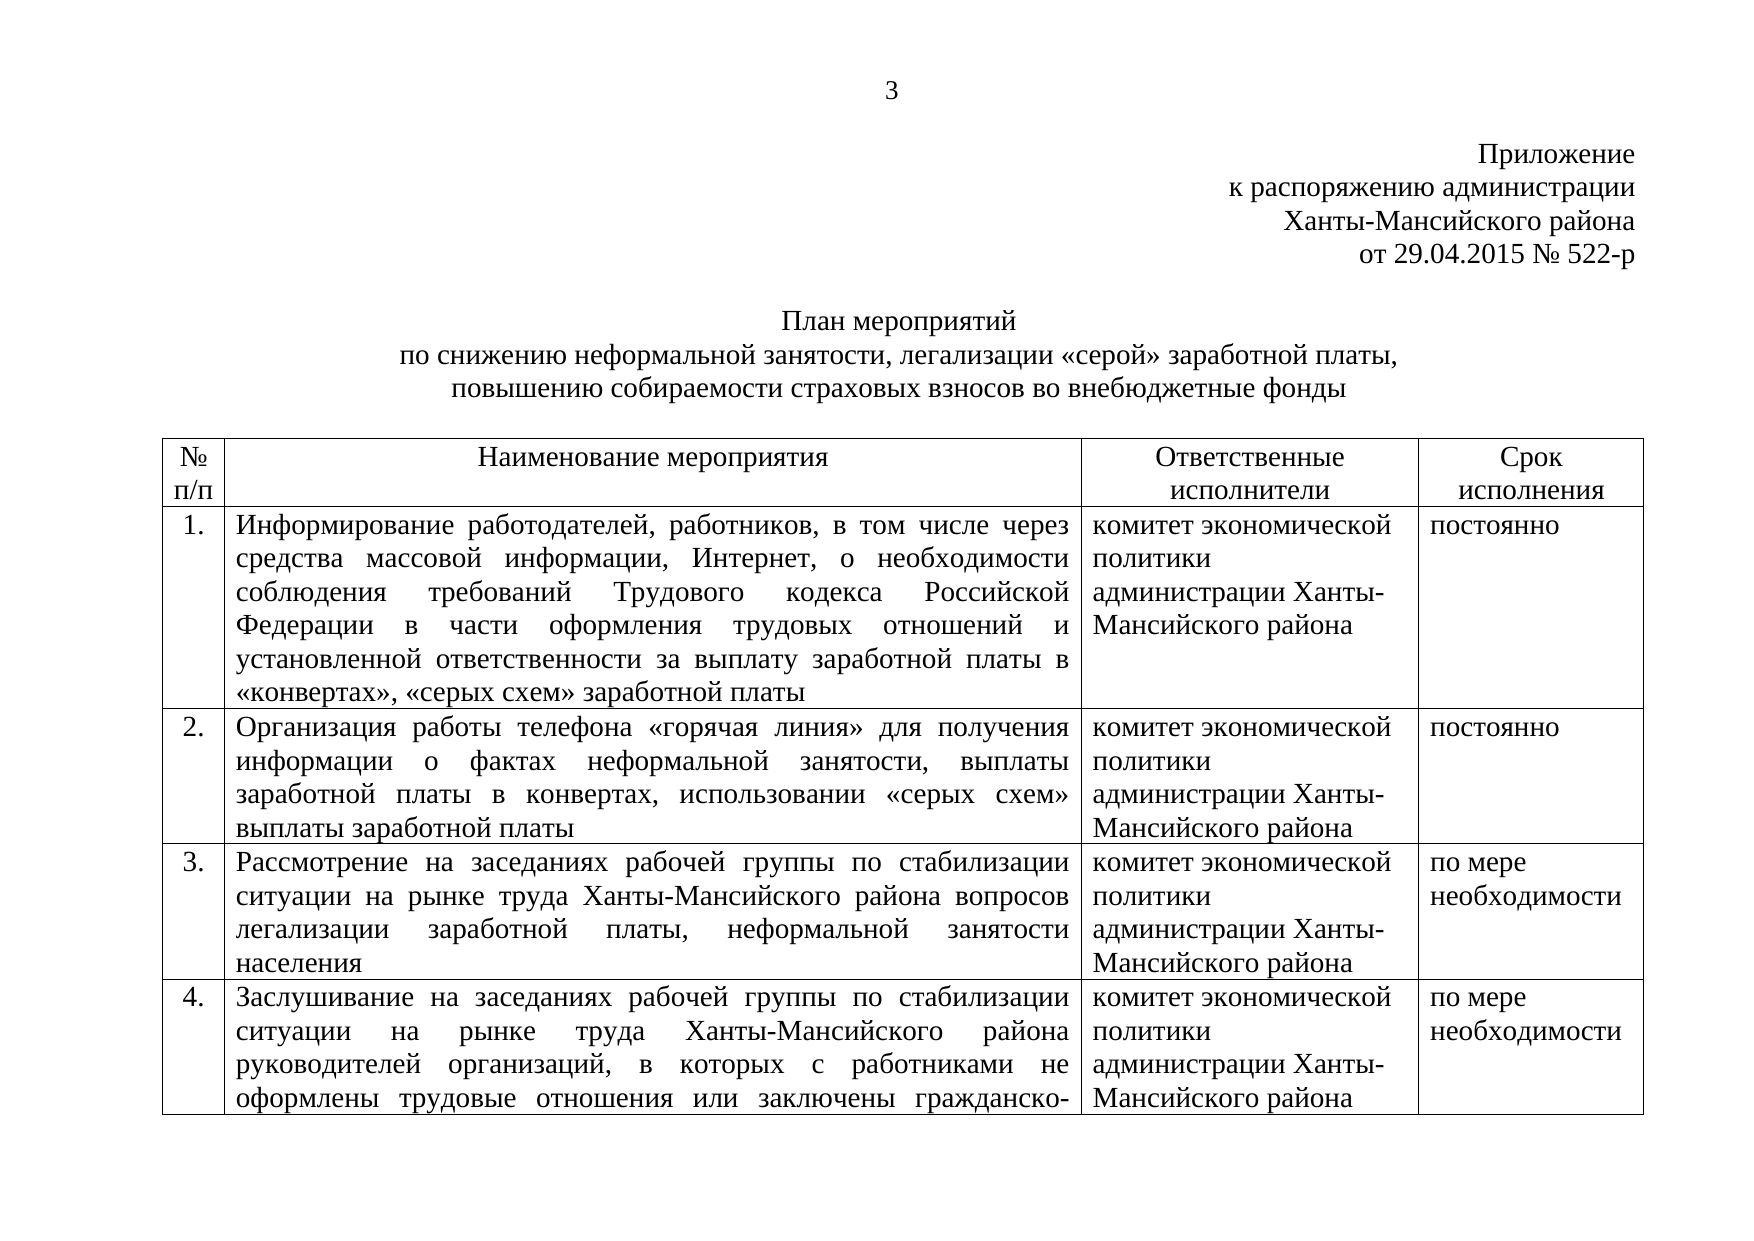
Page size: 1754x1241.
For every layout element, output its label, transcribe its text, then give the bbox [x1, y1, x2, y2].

table_cell Информирование работодателей, работников, в том числе через средства массовой информации, Интернет, о необходимости соблюдения требований Трудового кодекса Российской Федерации в части оформления трудовых отношений и установленной ответственности за выплату заработной платы в «конвертах», «серых схем» заработной платы [225, 507, 1081, 708]
table_cell комитет экономической политики администрации Ханты-Мансийского района [1082, 507, 1418, 708]
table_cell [1082, 980, 1418, 1114]
table_cell по мере необходимости [1419, 844, 1643, 978]
table_cell постоянно [1419, 507, 1643, 708]
text повышению собираемости страховых взносов во внебюджетные фонды [162, 371, 1635, 404]
table_cell 3. [163, 844, 224, 978]
text от 29.04.2015 № 522-р [162, 236, 1635, 270]
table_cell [1419, 980, 1643, 1114]
text Ханты-Мансийского района [162, 203, 1635, 236]
table_cell 4. [163, 980, 224, 1114]
table_cell Организация работы телефона «горячая линия» для получения информации о фактах неформальной занятости, выплаты заработной платы в конвертах, использовании «серых схем» выплаты заработной платы [225, 709, 1081, 843]
table_cell комитет экономической политики администрации Ханты-Мансийского района [1082, 844, 1418, 978]
table_header № п/п [163, 439, 224, 506]
table_header Срок исполнения [1419, 439, 1643, 506]
text по снижению неформальной занятости, легализации «серой» заработной платы, [162, 337, 1635, 371]
table_cell постоянно [1419, 709, 1643, 843]
table_cell 1. [163, 507, 224, 708]
text к распоряжению администрации [162, 169, 1635, 203]
table_cell 2. [163, 709, 224, 843]
table_cell комитет экономической политики администрации Ханты-Мансийского района [1082, 709, 1418, 843]
table_cell Рассмотрение на заседаниях рабочей группы по стабилизации ситуации на рынке труда Ханты-Мансийского района вопросов легализации заработной платы, неформальной занятости населения [225, 844, 1081, 978]
table_header Ответственные исполнители [1082, 439, 1418, 506]
text Приложение [162, 136, 1635, 169]
text План мероприятий [162, 303, 1635, 337]
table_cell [225, 980, 1081, 1114]
table_header Наименование мероприятия [225, 439, 1081, 506]
